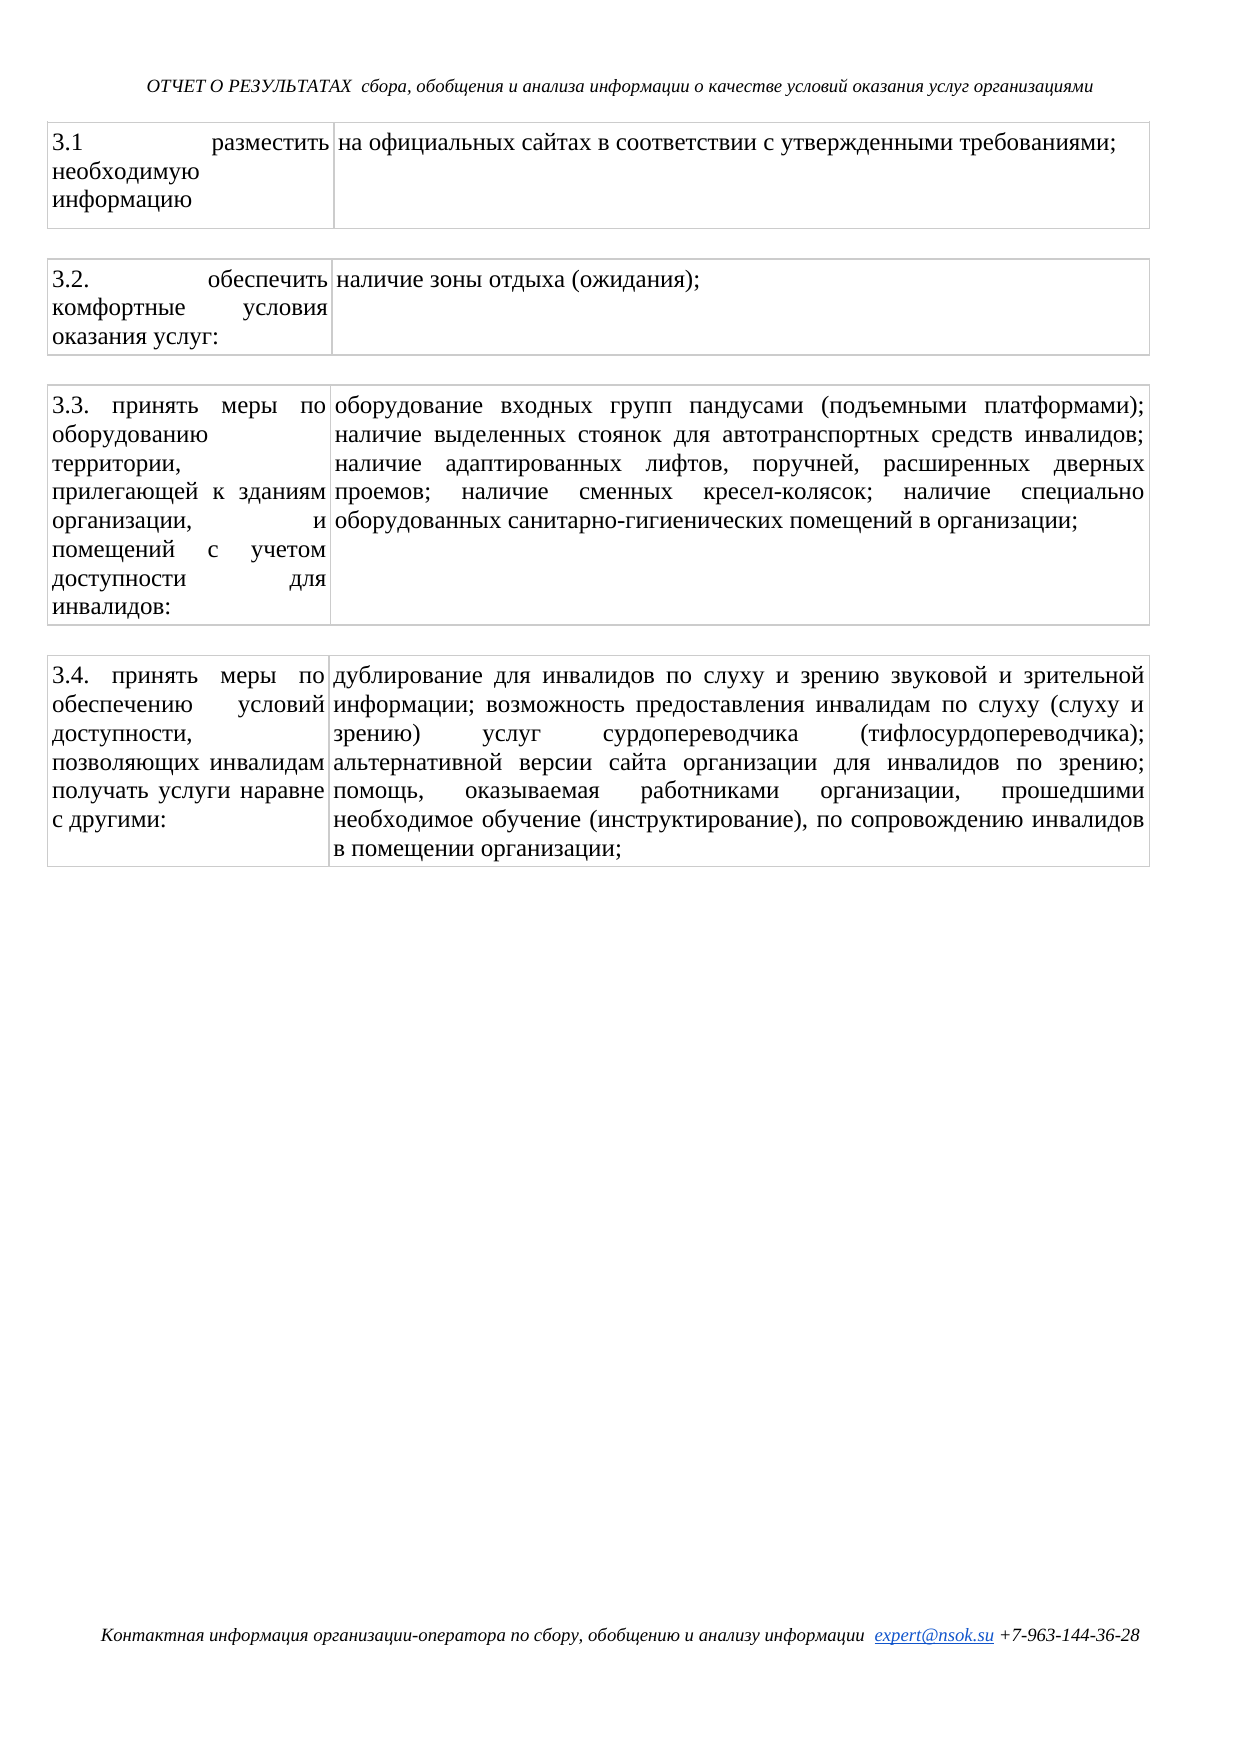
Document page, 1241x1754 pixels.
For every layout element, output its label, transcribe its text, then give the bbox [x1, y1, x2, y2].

table_header 3.1 разместить необходимую информацию [48, 123, 333, 228]
table_header 3.4. принять меры по обеспечению условий доступности, позволяющих инвалидам получать услуги наравне с другими: [48, 656, 328, 866]
table_header 3.2. обеспечить комфортные условия оказания услуг: [48, 260, 331, 354]
table_header наличие зоны отдыха (ожидания); [333, 260, 1149, 354]
table_header дублирование для инвалидов по слуху и зрению звуковой и зрительной информации; возможность предоставления инвалидам по слуху (слуху и зрению) услуг сурдопереводчика (тифлосурдопереводчика); альтернативной версии сайта организации для инвалидов по зрению; помощь, оказываемая работниками организации, прошедшими необходимое обучение (инструктирование), по сопровождению инвалидов в помещении организации; [330, 656, 1149, 866]
table_header 3.3. принять меры по оборудованию территории, прилегающей к зданиям организации, и помещений с учетом доступности для инвалидов: [48, 386, 330, 624]
table_header на официальных сайтах в соответствии с утвержденными требованиями; [335, 123, 1149, 228]
table_header оборудование входных групп пандусами (подъемными платформами); наличие выделенных стоянок для автотранспортных средств инвалидов; наличие адаптированных лифтов, поручней, расширенных дверных проемов; наличие сменных кресел-колясок; наличие специально оборудованных санитарно-гигиенических помещений в организации; [331, 386, 1149, 624]
